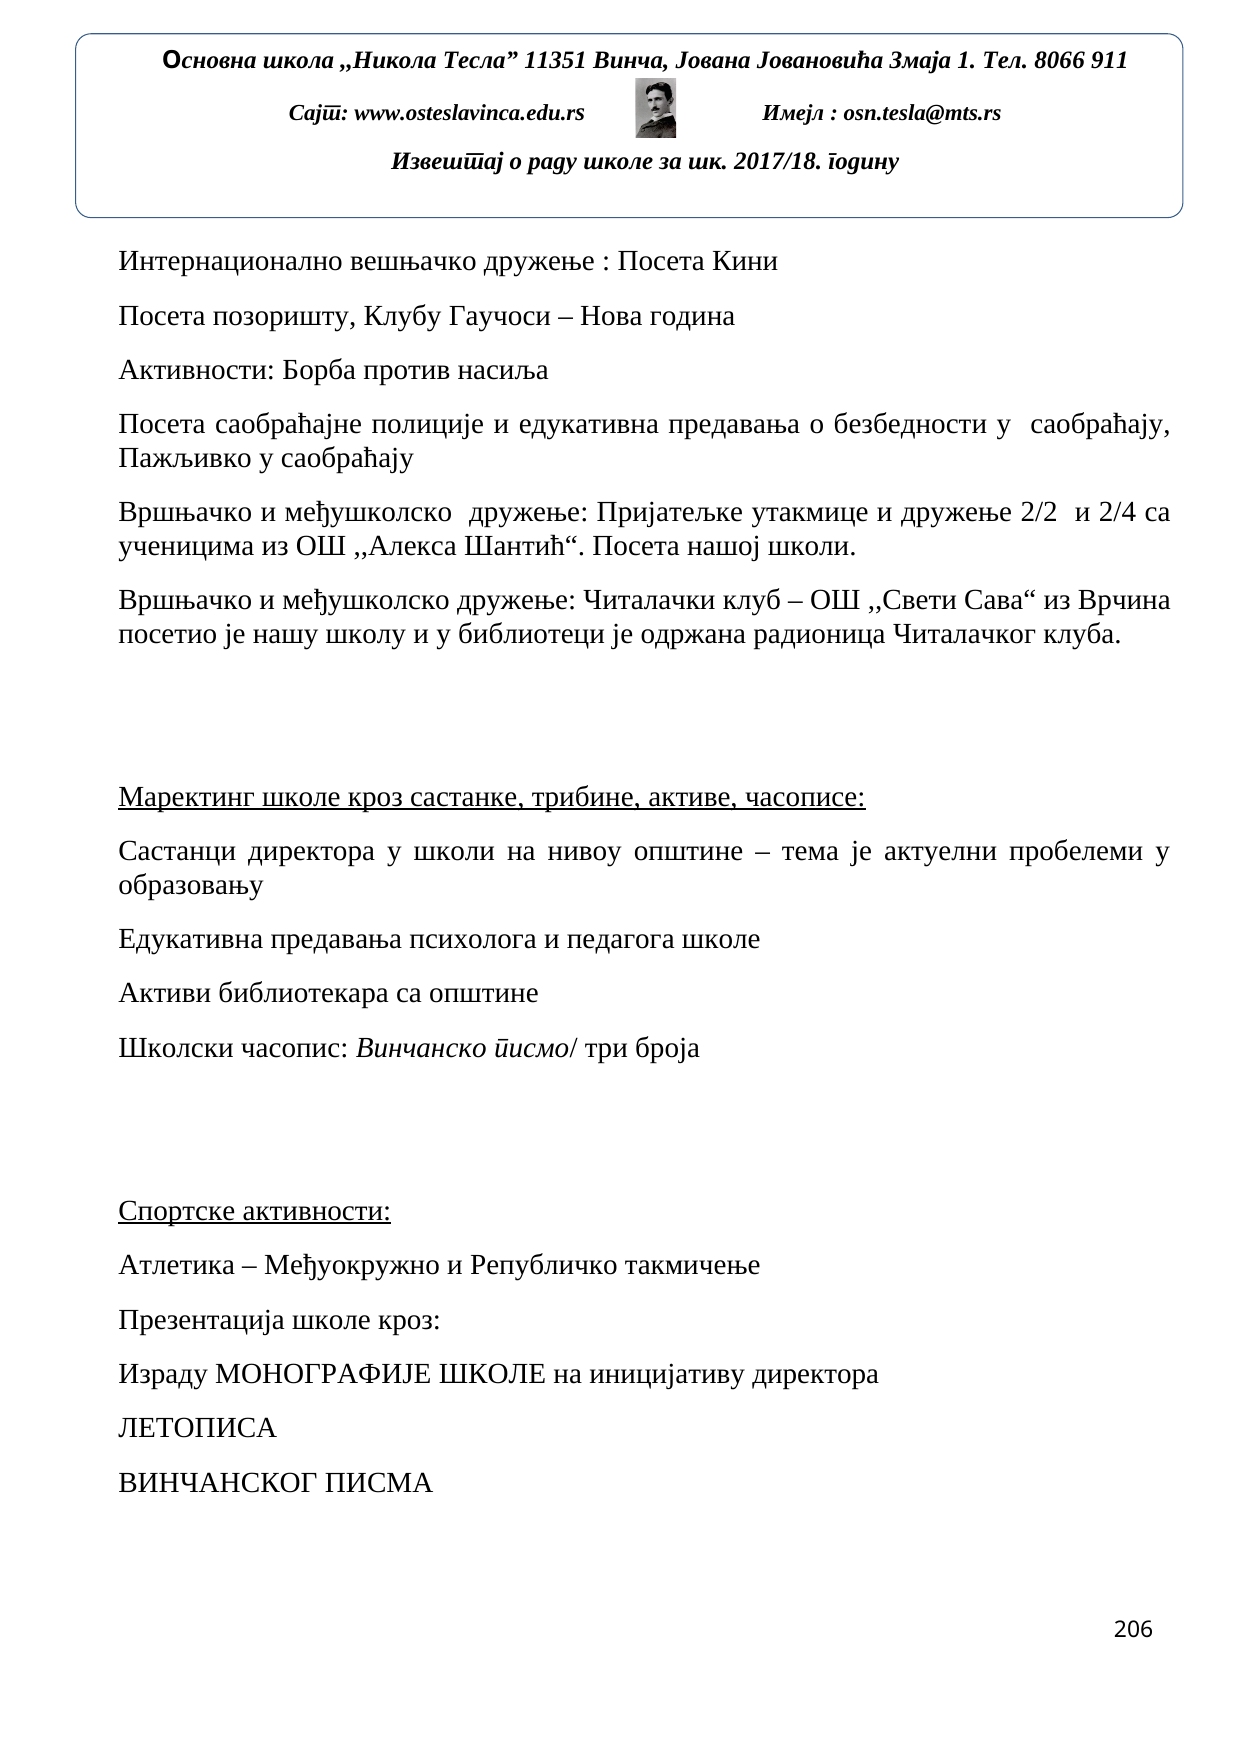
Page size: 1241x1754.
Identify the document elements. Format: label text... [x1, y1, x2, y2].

text ВИНЧАНСКОГ ПИСМА [118, 1465, 1172, 1498]
picture [635, 78, 677, 138]
text Атлетика – Међуокружно и Републичко такмичење [118, 1247, 1172, 1281]
text ЛЕТОПИСА [118, 1411, 1172, 1444]
text Интернационално вешњачко дружење : Посета Кини [118, 243, 1172, 277]
text Посета позоришту, Клубу Гаучоси – Нова година [118, 298, 1172, 331]
text Маректинг школе кроз састанке, трибине, активе, часописе: [118, 779, 1172, 812]
text Вршњачко и међушколско дружење: Читалачки клуб – ОШ ,,Свети Сава“ из Врчина посетио је нашу школу и у библиотеци је одржана радионица Читалачког клуба. [118, 582, 1172, 649]
text Вршњачко и међушколско дружење: Пријатељке утакмице и дружење 2/2 и 2/4 са ученицима из ОШ ,,Алекса Шантић“. Посета нашој школи. [118, 494, 1172, 561]
text Посета саобраћајне полиције и едукативна предавања о безбедности у саобраћају, Пажљивко у саобраћају [118, 406, 1172, 473]
text Презентација школе кроз: [118, 1302, 1172, 1335]
text Састанци директора у школи на нивоу општине – тема је актуелни пробелеми у образовању [118, 833, 1172, 900]
text Активности: Борба против насиља [118, 352, 1172, 386]
text Школски часопис: Винчанско писмо/ три броја [118, 1030, 1172, 1063]
text Израду МОНОГРАФИЈЕ ШКОЛЕ на иницијативу директора [118, 1356, 1172, 1390]
text Едукативна предавања психолога и педагога школе [118, 921, 1172, 955]
text Спортске активности: [118, 1193, 1172, 1227]
text Активи библиотекара са општине [118, 976, 1172, 1009]
